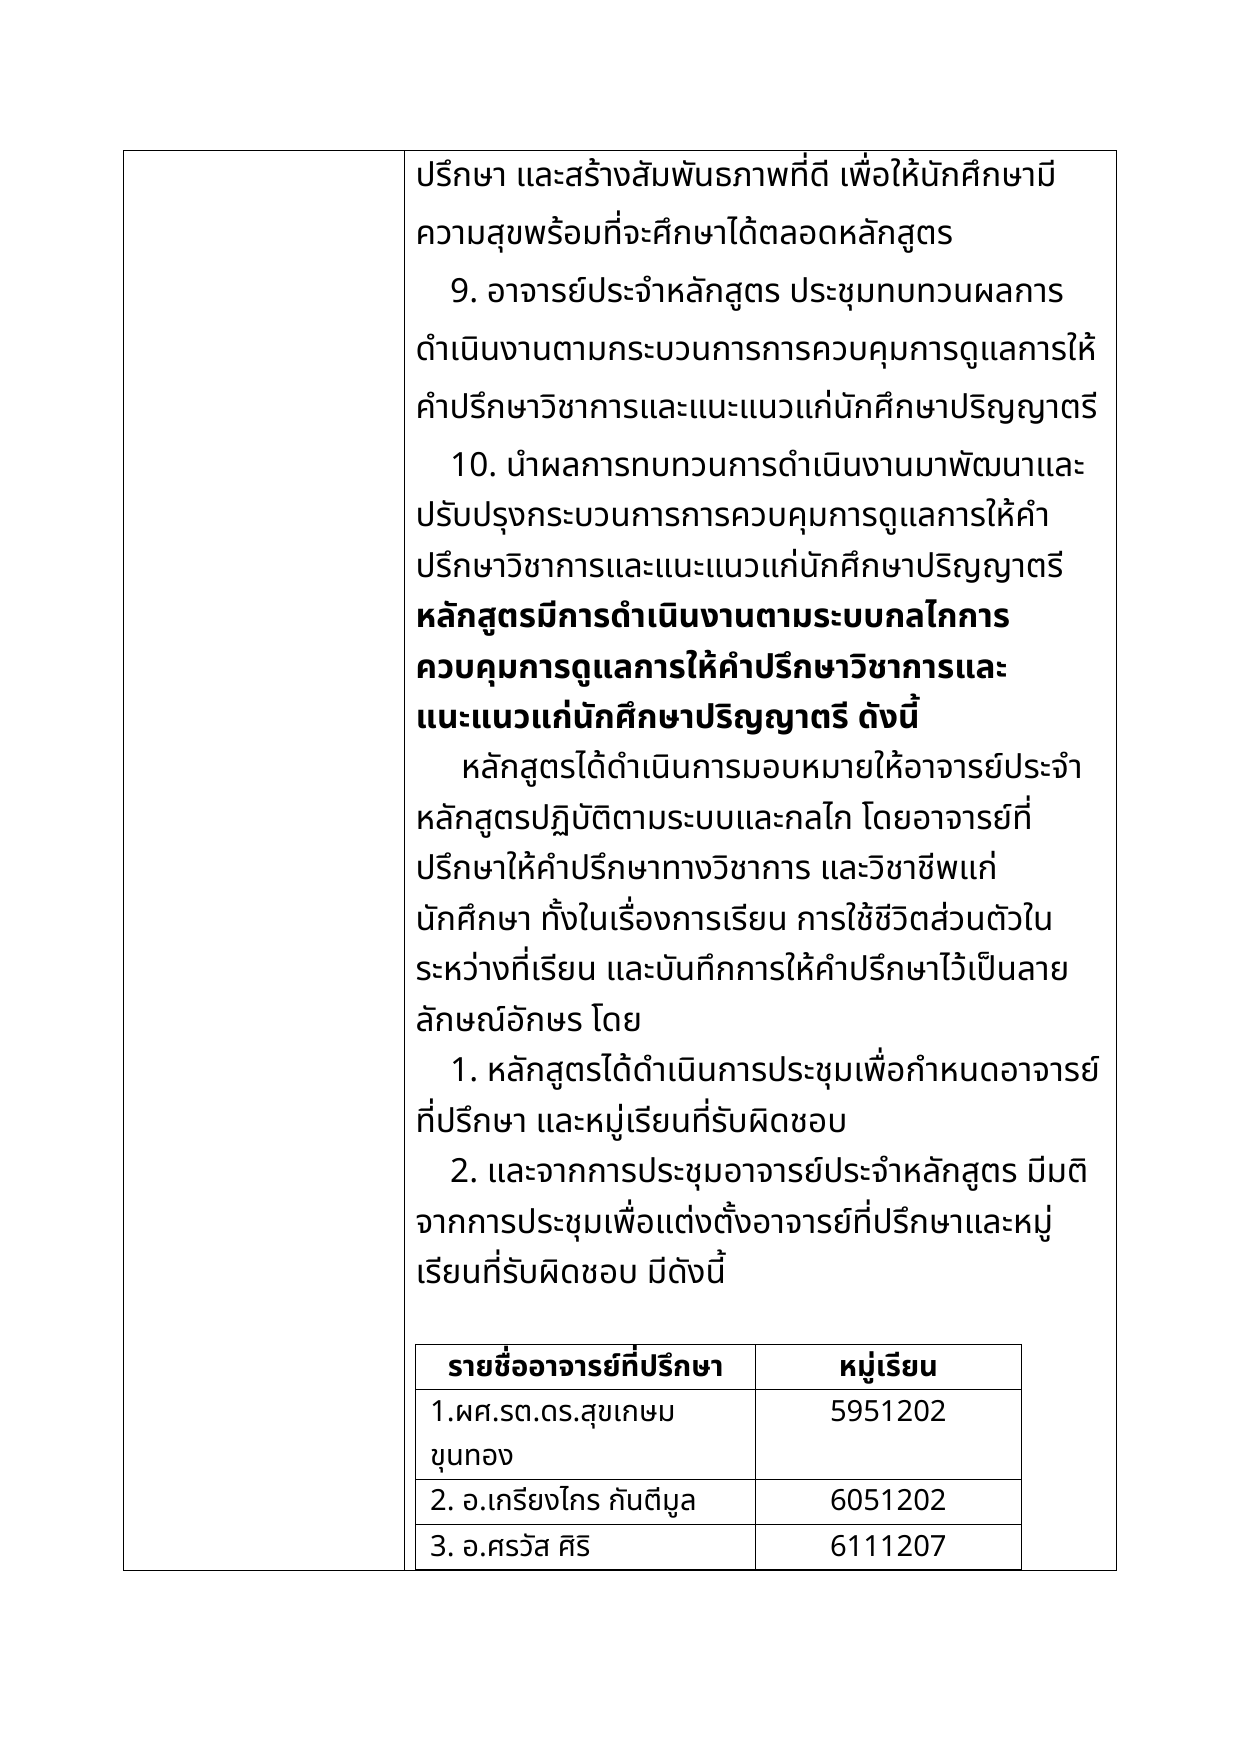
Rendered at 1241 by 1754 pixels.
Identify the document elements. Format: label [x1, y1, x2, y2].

table_cell [405, 151, 1116, 1570]
table_cell [124, 151, 404, 1570]
